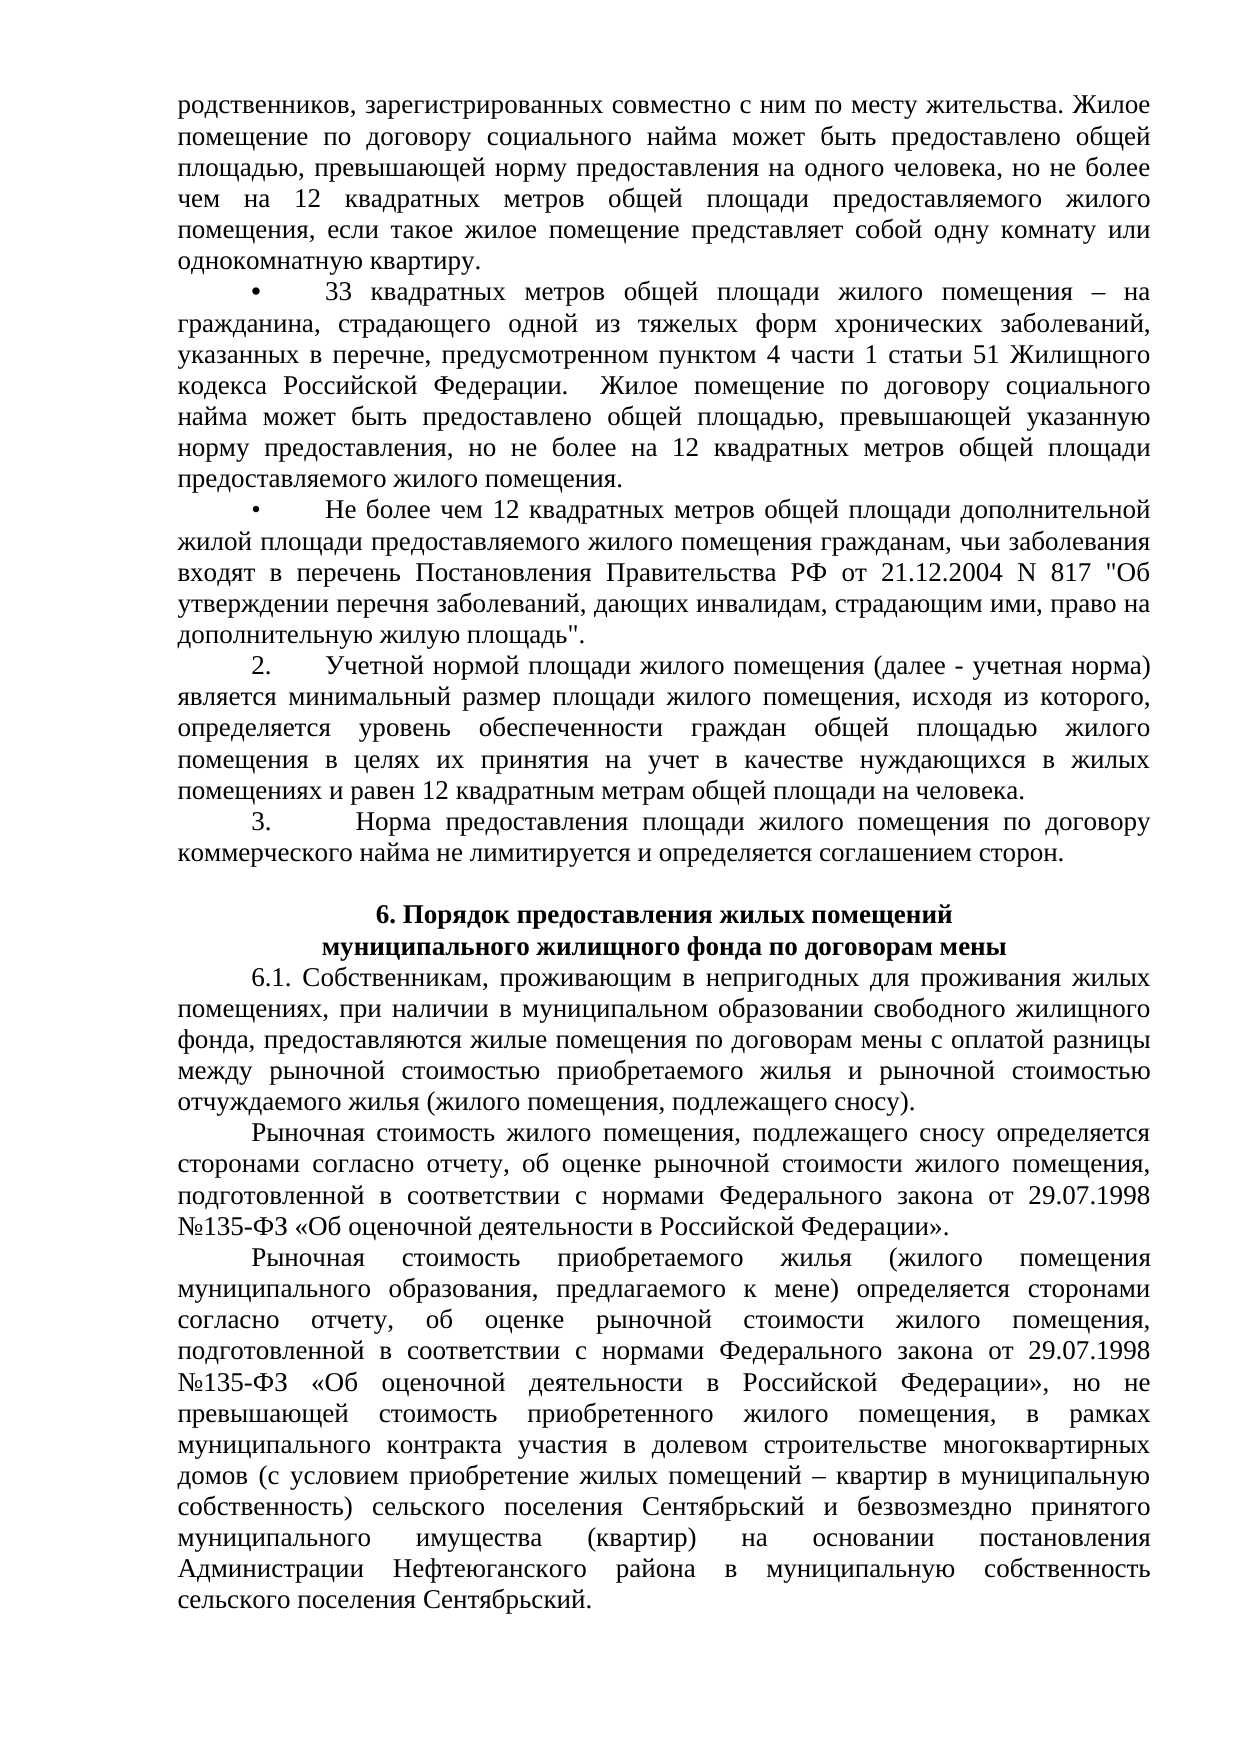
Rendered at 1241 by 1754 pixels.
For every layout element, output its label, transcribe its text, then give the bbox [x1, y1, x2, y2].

text 6.1. Собственникам, проживающим в непригодных для проживания жилых помещениях, при наличии в муниципальном образовании свободного жилищного фонда, предоставляются жилые помещения по договорам мены с оплатой разницы между рыночной стоимостью приобретаемого жилья и рыночной стоимостью отчуждаемого жилья (жилого помещения, подлежащего сносу). [177, 961, 1152, 1116]
text муниципального жилищного фонда по договорам мены [177, 929, 1152, 961]
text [177, 89, 1152, 276]
text 6. Порядок предоставления жилых помещений [177, 898, 1152, 929]
text • 33 квадратных метров общей площади жилого помещения – на гражданина, страдающего одной из тяжелых форм хронических заболеваний, указанных в перечне, предусмотренном пунктом 4 части 1 статьи 51 Жилищного кодекса Российской Федерации. Жилое помещение по договору социального найма может быть предоставлено общей площадью, превышающей указанную норму предоставления, но не более на 12 квадратных метров общей площади предоставляемого жилого помещения. [177, 276, 1152, 493]
text 3. Норма предоставления площади жилого помещения по договору коммерческого найма не лимитируется и определяется соглашением сторон. [177, 805, 1152, 867]
text Рыночная стоимость приобретаемого жилья (жилого помещения муниципального образования, предлагаемого к мене) определяется сторонами согласно отчету, об оценке рыночной стоимости жилого помещения, подготовленной в соответствии с нормами Федерального закона от 29.07.1998 №135-ФЗ «Об оценочной деятельности в Российской Федерации», но не превышающей стоимость приобретенного жилого помещения, в рамках муниципального контракта участия в долевом строительстве многоквартирных домов (с условием приобретение жилых помещений – квартир в муниципальную собственность) сельского поселения Сентябрьский и безвозмездно принятого муниципального имущества (квартир) на основании постановления Администрации Нефтеюганского района в муниципальную собственность сельского поселения Сентябрьский. [177, 1241, 1152, 1615]
text Рыночная стоимость жилого помещения, подлежащего сносу определяется сторонами согласно отчету, об оценке рыночной стоимости жилого помещения, подготовленной в соответствии с нормами Федерального закона от 29.07.1998 №135-ФЗ «Об оценочной деятельности в Российской Федерации». [177, 1116, 1152, 1241]
text • Не более чем 12 квадратных метров общей площади дополнительной жилой площади предоставляемого жилого помещения гражданам, чьи заболевания входят в перечень Постановления Правительства РФ от 21.12.2004 N 817 "Об утверждении перечня заболеваний, дающих инвалидам, страдающим ими, право на дополнительную жилую площадь". [177, 493, 1152, 649]
text 2. Учетной нормой площади жилого помещения (далее - учетная норма) является минимальный размер площади жилого помещения, исходя из которого, определяется уровень обеспеченности граждан общей площадью жилого помещения в целях их принятия на учет в качестве нуждающихся в жилых помещениях и равен 12 квадратным метрам общей площади на человека. [177, 649, 1152, 805]
